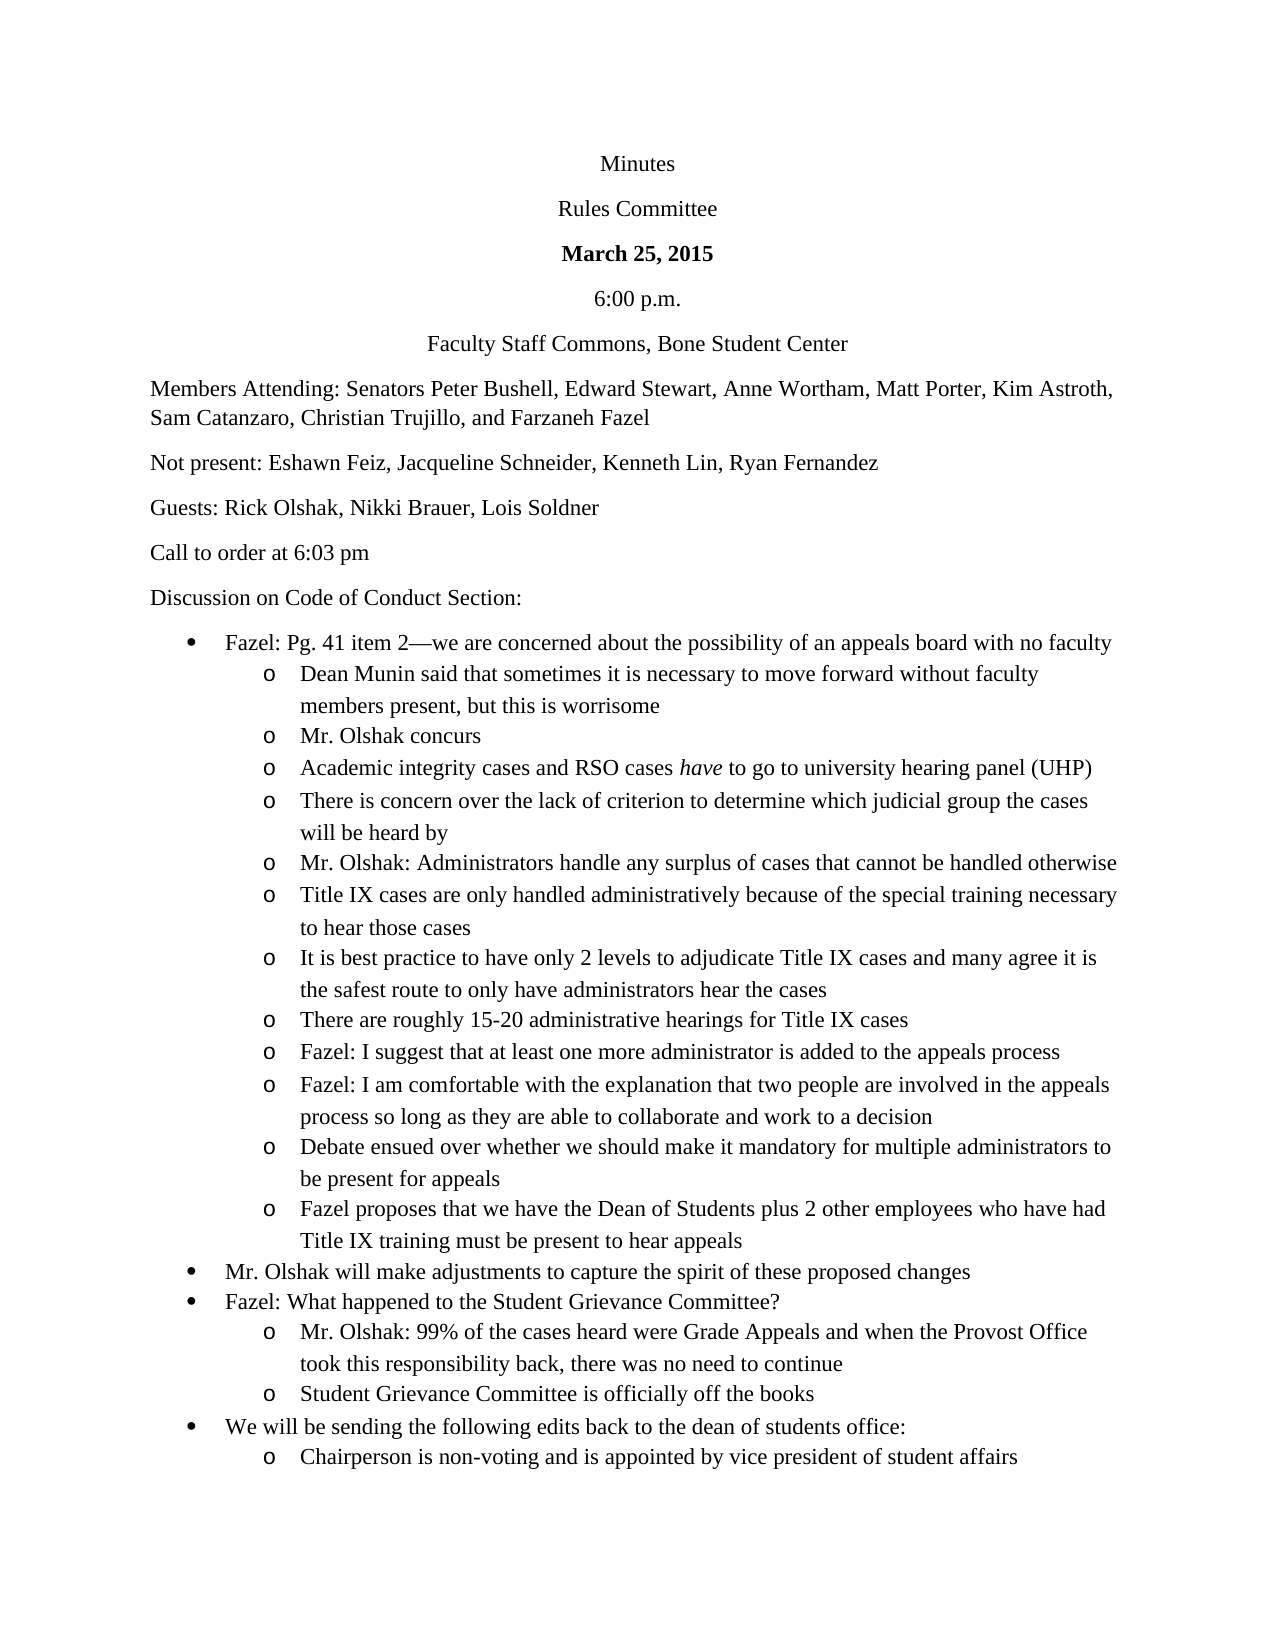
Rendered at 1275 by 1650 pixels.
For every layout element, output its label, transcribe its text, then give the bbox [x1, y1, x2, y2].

list Mr. Olshak will make adjustments to capture the spirit of these proposed changes [187, 1258, 1125, 1284]
list Fazel: I am comfortable with the explanation that two people are involved in the appeals process so long as they are able to collaborate and work to a decision [262, 1071, 1125, 1129]
text Members Attending: Senators Peter Bushell, Edward Stewart, Anne Wortham, Matt Porter, Kim Astroth, Sam Catanzaro, Christian Trujillo, and Farzaneh Fazel [150, 376, 1125, 430]
list Mr. Olshak: 99% of the cases heard were Grade Appeals and when the Provost Office took this responsibility back, there was no need to continue [262, 1318, 1125, 1377]
text Discussion on Code of Conduct Section: [150, 584, 1125, 611]
list Fazel: What happened to the Student Grievance Committee? [187, 1288, 1125, 1314]
text Faculty Staff Commons, Bone Student Center [150, 330, 1125, 357]
list Mr. Olshak concurs [262, 722, 1125, 750]
list Dean Munin said that sometimes it is necessary to move forward without faculty members present, but this is worrisome [262, 660, 1125, 718]
text Not present: Eshawn Feiz, Jacqueline Schneider, Kenneth Lin, Ryan Fernandez [150, 449, 1125, 475]
list Mr. Olshak: Administrators handle any surplus of cases that cannot be handled otherwise [262, 849, 1125, 877]
text March 25, 2015 [150, 240, 1125, 267]
text Guests: Rick Olshak, Nikki Brauer, Lois Soldner [150, 494, 1125, 521]
list Fazel proposes that we have the Dean of Students plus 2 other employees who have had Title IX training must be present to hear appeals [262, 1195, 1125, 1254]
text Rules Committee [150, 195, 1125, 221]
list Title IX cases are only handled administratively because of the special training necessary to hear those cases [262, 881, 1125, 940]
list There are roughly 15-20 administrative hearings for Title IX cases [262, 1006, 1125, 1034]
text Minutes [150, 150, 1125, 176]
list There is concern over the lack of criterion to determine which judicial group the cases will be heard by [262, 787, 1125, 845]
list Fazel: I suggest that at least one more administrator is added to the appeals process [262, 1038, 1125, 1067]
list Fazel: Pg. 41 item 2—we are concerned about the possibility of an appeals board with no faculty [187, 629, 1125, 656]
text 6:00 p.m. [150, 285, 1125, 312]
list Chairperson is non-voting and is appointed by vice president of student affairs [262, 1443, 1125, 1471]
list Debate ensued over whether we should make it mandatory for multiple administrators to be present for appeals [262, 1133, 1125, 1192]
list Student Grievance Committee is officially off the books [262, 1380, 1125, 1409]
text Call to order at 6:03 pm [150, 539, 1125, 566]
list Academic integrity cases and RSO cases have to go to university hearing panel (UHP) [262, 754, 1125, 783]
list It is best practice to have only 2 levels to adjudicate Title IX cases and many agree it is the safest route to only have administrators hear the cases [262, 944, 1125, 1002]
list We will be sending the following edits back to the dean of students office: [187, 1413, 1125, 1439]
